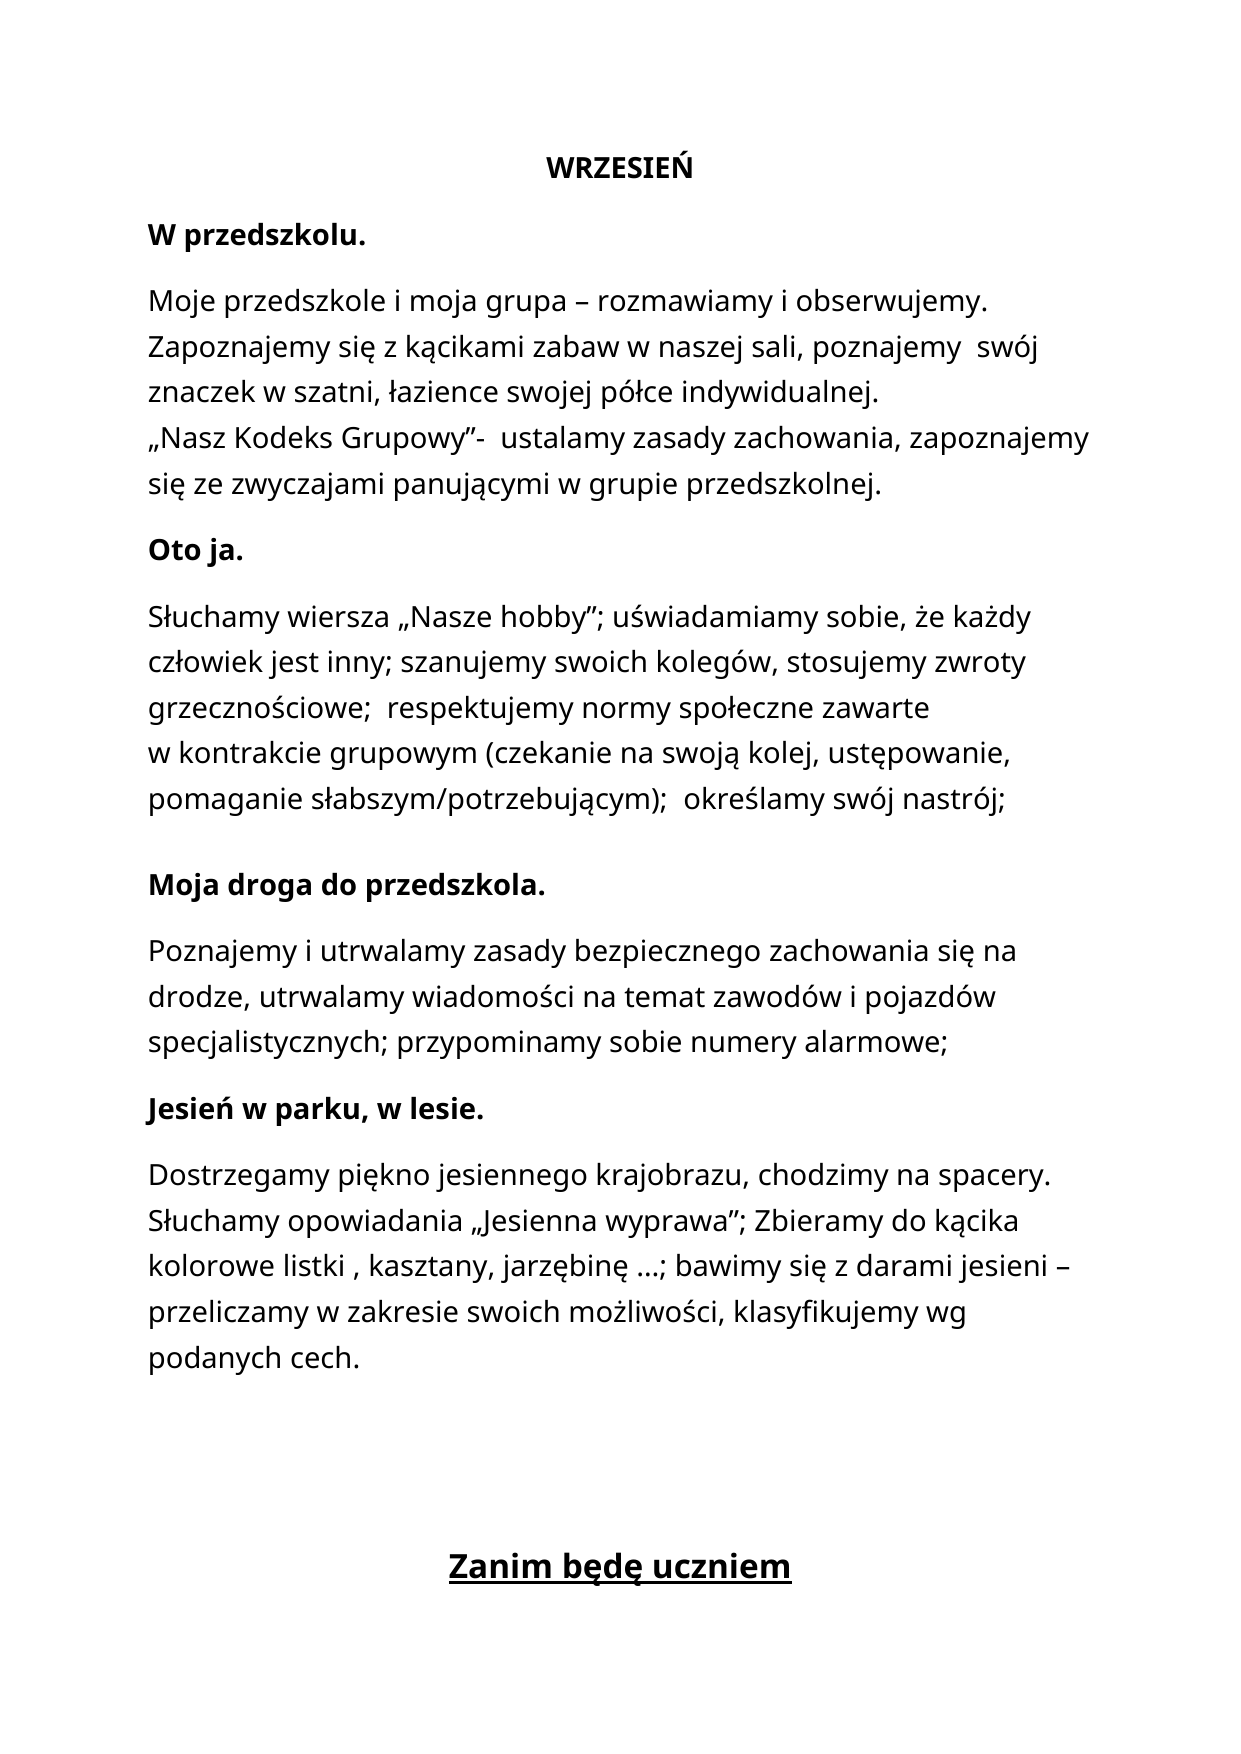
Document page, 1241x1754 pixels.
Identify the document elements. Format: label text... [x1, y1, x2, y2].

text Oto ja. [148, 529, 1093, 569]
text Zanim będę uczniem [148, 1543, 1093, 1588]
text Słuchamy wiersza „Nasze hobby”; uświadamiamy sobie, że każdy człowiek jest inny; szanujemy swoich kolegów, stosujemy zwroty grzecznościowe; respektujemy normy społeczne zawarte w kontrakcie grupowym (czekanie na swoją kolej, ustępowanie, pomaganie słabszym/potrzebującym); określamy swój nastrój; [148, 596, 1093, 818]
text W przedszkolu. [148, 214, 1093, 254]
text Dostrzegamy piękno jesiennego krajobrazu, chodzimy na spacery. Słuchamy opowiadania „Jesienna wyprawa”; Zbieramy do kącika kolorowe listki , kasztany, jarzębinę …; bawimy się z darami jesieni – przeliczamy w zakresie swoich możliwości, klasyfikujemy wg podanych cech. [148, 1154, 1093, 1377]
text Moje przedszkole i moja grupa – rozmawiamy i obserwujemy. Zapoznajemy się z kącikami zabaw w naszej sali, poznajemy swój znaczek w szatni, łazience swojej półce indywidualnej. „Nasz Kodeks Grupowy”- ustalamy zasady zachowania, zapoznajemy się ze zwyczajami panującymi w grupie przedszkolnej. [148, 281, 1093, 503]
text Moja droga do przedszkola. [148, 864, 1093, 903]
text Poznajemy i utrwalamy zasady bezpiecznego zachowania się na drodze, utrwalamy wiadomości na temat zawodów i pojazdów specjalistycznych; przypominamy sobie numery alarmowe; [148, 930, 1093, 1061]
text Jesień w parku, w lesie. [148, 1088, 1093, 1128]
text WRZESIEŃ [148, 148, 1093, 187]
